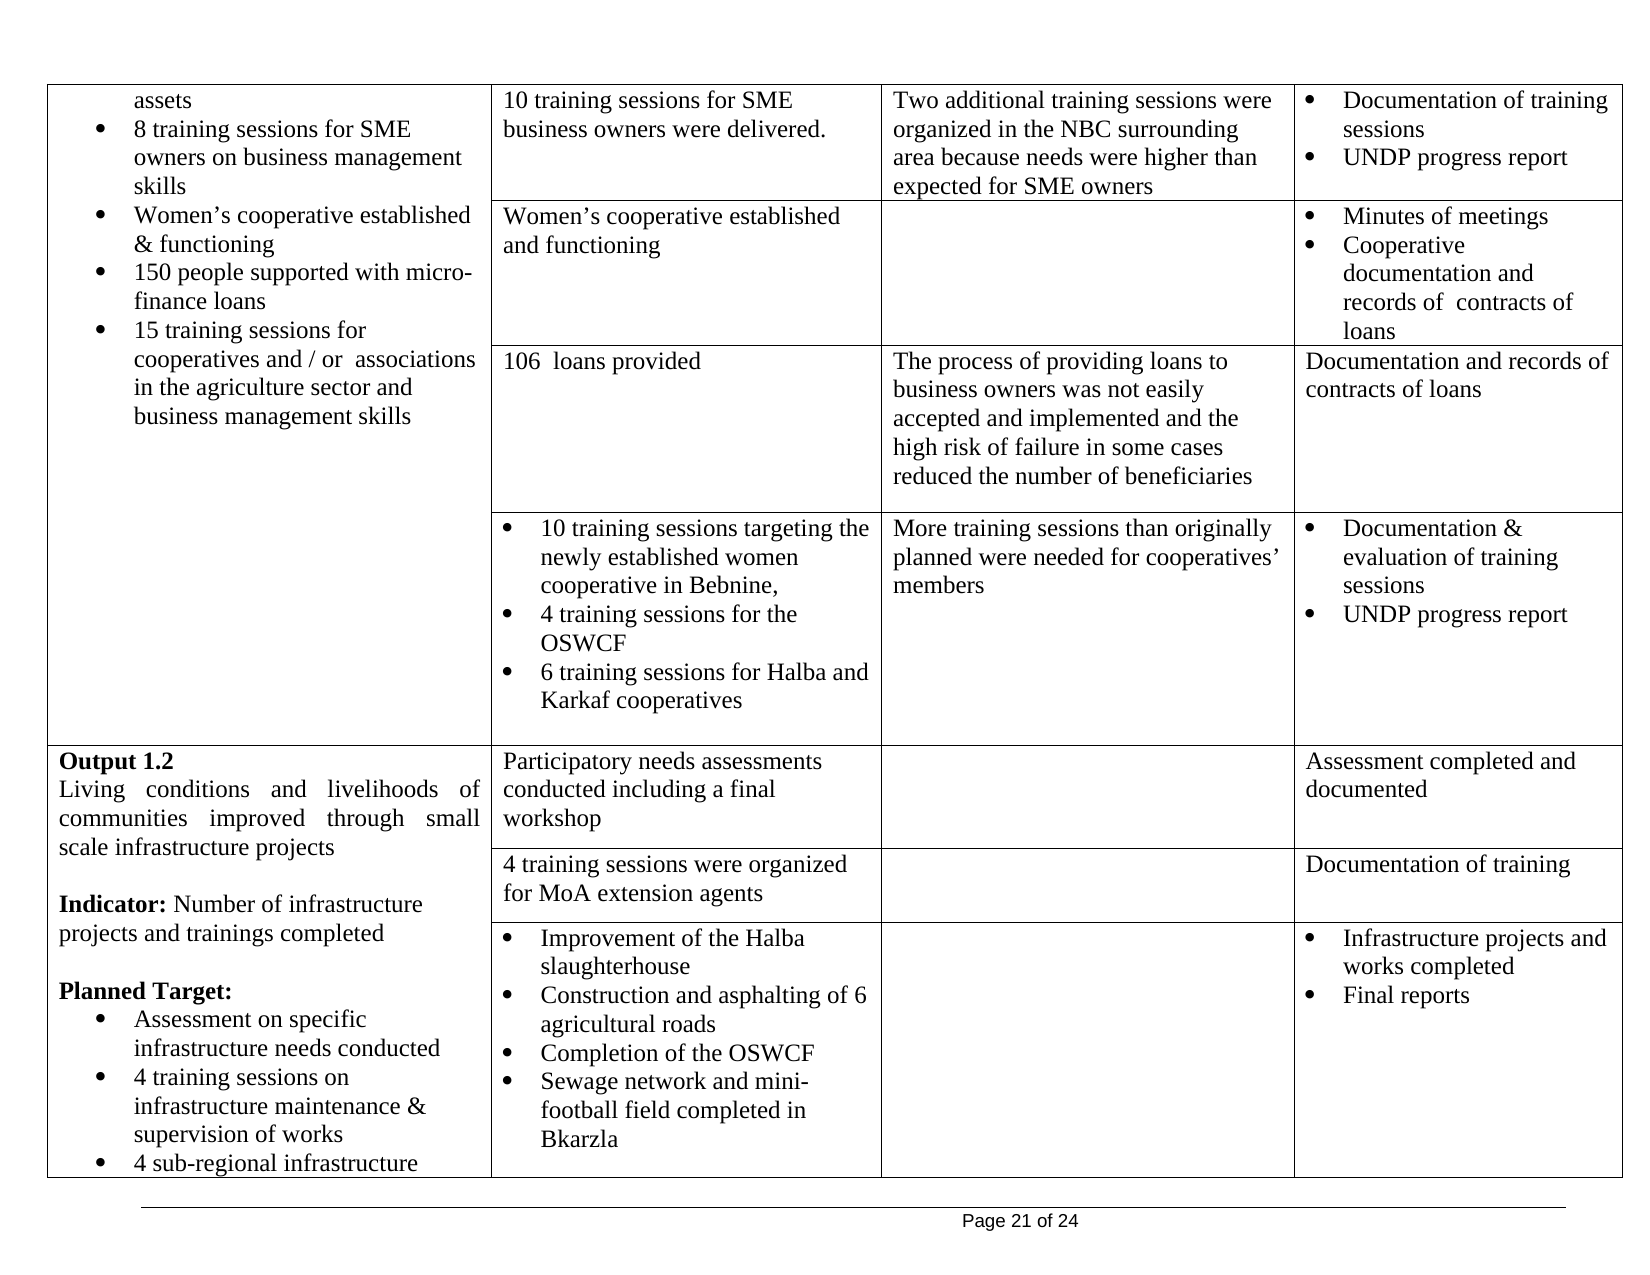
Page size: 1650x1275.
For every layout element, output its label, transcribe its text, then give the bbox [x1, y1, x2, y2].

table_cell [882, 746, 1294, 848]
table_cell 10 training sessions for SME business owners were delivered. [492, 85, 881, 200]
table_cell Documentation of training sessions UNDP progress report [1295, 85, 1622, 200]
table_cell Minutes of meetings Cooperative documentation and records of contracts of loans [1295, 201, 1622, 345]
table_cell [882, 923, 1294, 1177]
table_cell Documentation and records of contracts of loans [1295, 346, 1622, 512]
table_cell Two additional training sessions were organized in the NBC surrounding area because needs were higher than expected for SME owners [882, 85, 1294, 200]
table_cell Assessment completed and documented [1295, 746, 1622, 848]
table_cell 4 training sessions were organized for MoA extension agents [492, 849, 881, 922]
table_cell Participatory needs assessments conducted including a final workshop [492, 746, 881, 848]
table_cell Women’s cooperative established and functioning [492, 201, 881, 345]
table_cell 106 loans provided [492, 346, 881, 512]
table_cell More training sessions than originally planned were needed for cooperatives’ members [882, 513, 1294, 745]
table_cell 10 training sessions targeting the newly established women cooperative in Bebnine, 4 training sessions for the OSWCF 6 training sessions for Halba and Karkaf cooperatives [492, 513, 881, 745]
table_cell Documentation of training [1295, 849, 1622, 922]
table_cell [882, 849, 1294, 922]
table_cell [1295, 923, 1622, 1177]
table_cell [882, 201, 1294, 345]
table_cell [492, 923, 881, 1177]
table_cell Documentation & evaluation of training sessions UNDP progress report [1295, 513, 1622, 745]
table_cell The process of providing loans to business owners was not easily accepted and implemented and the high risk of failure in some cases reduced the number of beneficiaries [882, 346, 1294, 512]
table_cell Output 1.2 Living conditions and livelihoods of communities improved through small scale infrastructure projects Indicator: Number of infrastructure projects and trainings completed Planned Target: Assessment on specific infrastructure needs conducted 4 training sessions on infrastructure maintenance & supervision of works 4 sub-regional infrastructure projects connecting municipalities economic resources [48, 746, 491, 1177]
